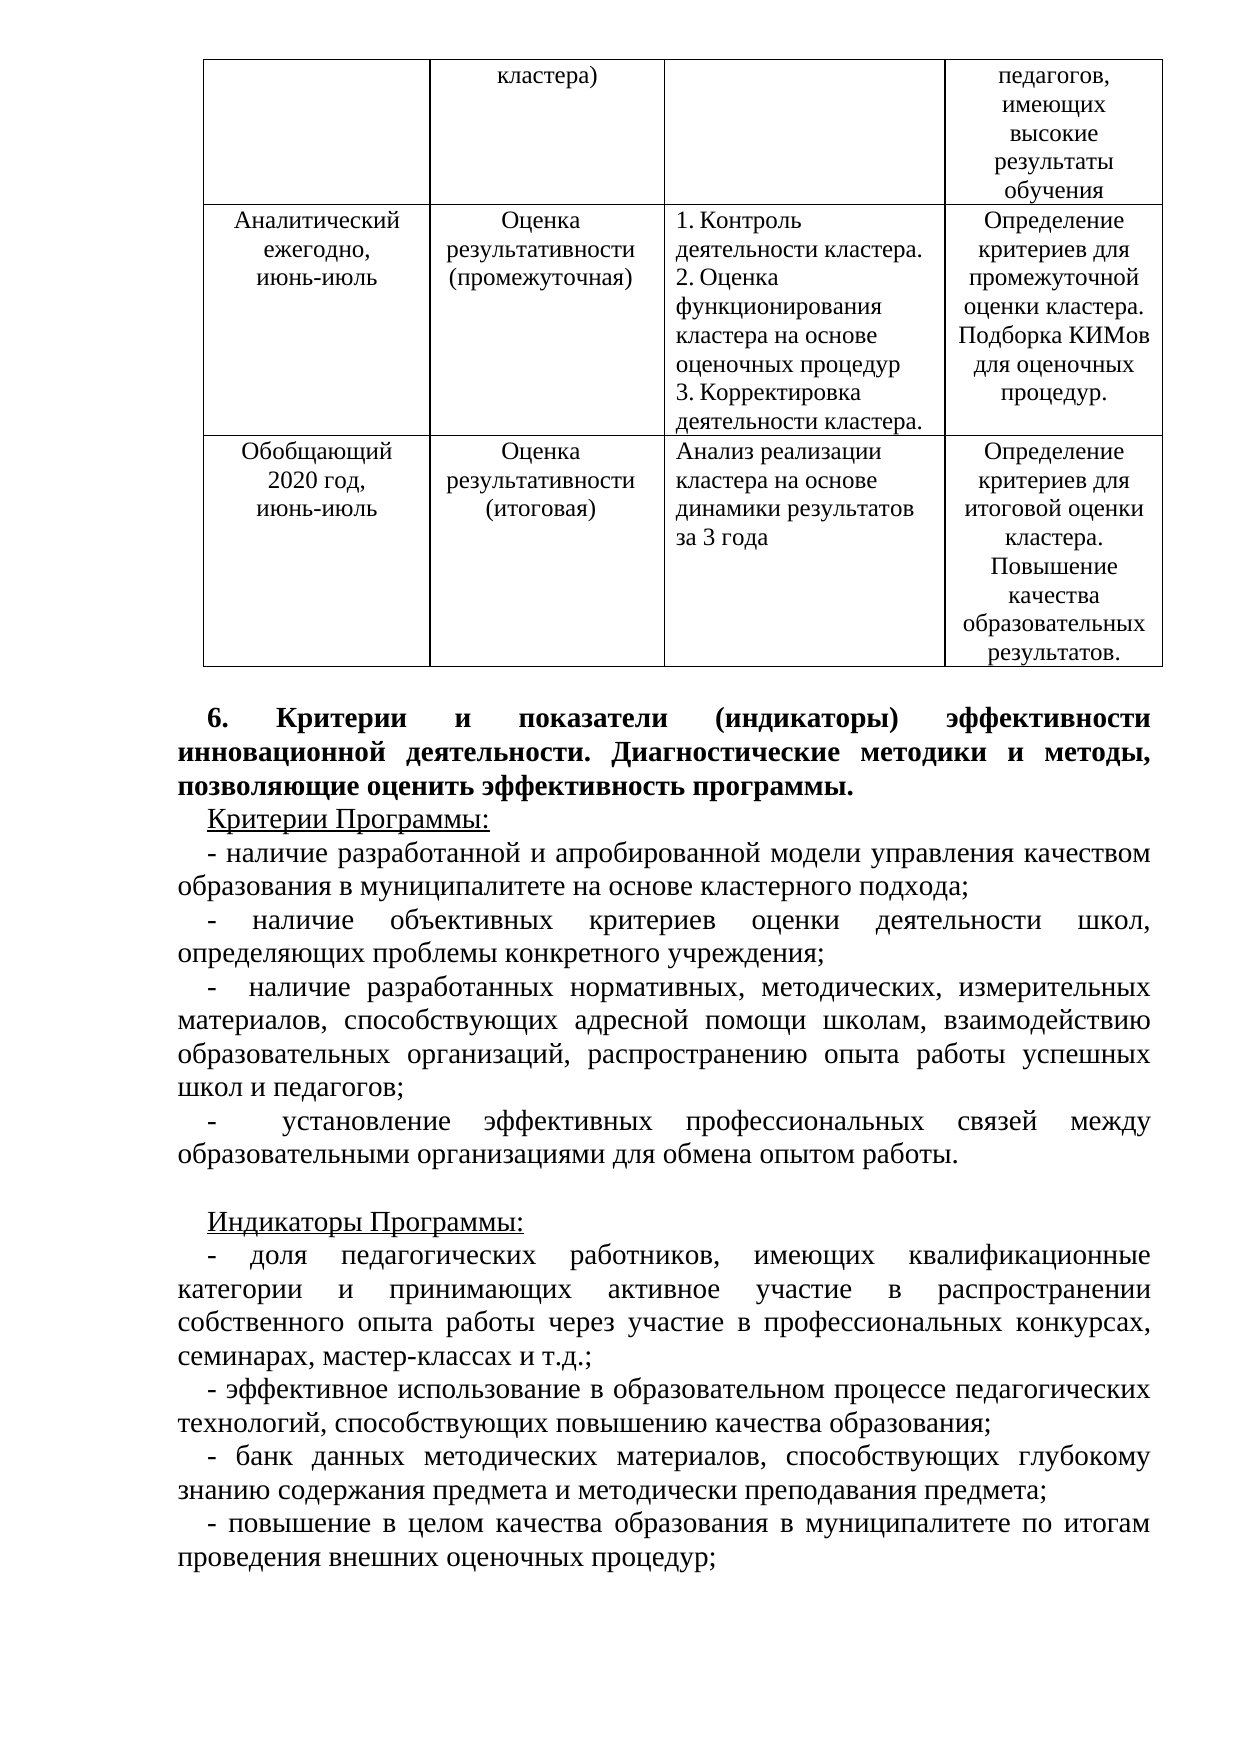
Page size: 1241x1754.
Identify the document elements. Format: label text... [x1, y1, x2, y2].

list - наличие разработанных нормативных, методических, измерительных материалов, способствующих адресной помощи школам, взаимодействию образовательных организаций, распространению опыта работы успешных школ и педагогов; [177, 969, 1152, 1103]
list - наличие объективных критериев оценки деятельности школ, определяющих проблемы конкретного учреждения; [177, 902, 1152, 969]
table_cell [665, 60, 944, 204]
list - банк данных методических материалов, способствующих глубокому знанию содержания предмета и методически преподавания предмета; [177, 1438, 1152, 1506]
table_cell Определение критериев для промежуточной оценки кластера. Подборка КИМов для оценочных процедур. [946, 205, 1162, 435]
table_cell Определение критериев для итоговой оценки кластера. Повышение качества образовательных результатов. [946, 436, 1162, 666]
table_cell Контроль деятельности кластера. Оценка функционирования кластера на основе оценочных процедур Корректировка деятельности кластера. [665, 205, 944, 435]
list - доля педагогических работников, имеющих квалификационные категории и принимающих активное участие в распространении собственного опыта работы через участие в профессиональных конкурсах, семинарах, мастер-классах и т.д.; [177, 1237, 1152, 1371]
list - установление эффективных профессиональных связей между образовательными организациями для обмена опытом работы. [177, 1103, 1152, 1170]
table_cell Обобщающий 2020 год, июнь-июль [204, 436, 429, 666]
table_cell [204, 60, 429, 204]
list Индикаторы Программы: [177, 1204, 1152, 1237]
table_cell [946, 60, 1162, 204]
table_cell Оценка результативности (промежуточная) [431, 205, 664, 435]
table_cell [431, 60, 664, 204]
table_cell Аналитический ежегодно, июнь-июль [204, 205, 429, 435]
list - эффективное использование в образовательном процессе педагогических технологий, способствующих повышению качества образования; [177, 1371, 1152, 1438]
list 6. Критерии и показатели (индикаторы) эффективности инновационной деятельности. Диагностические методики и методы, позволяющие оценить эффективность программы. [177, 701, 1152, 801]
list - повышение в целом качества образования в муниципалитете по итогам проведения внешних оценочных процедур; [177, 1506, 1152, 1573]
table_cell Анализ реализации кластера на основе динамики результатов за 3 года [665, 436, 944, 666]
table_cell Оценка результативности (итоговая) [431, 436, 664, 666]
list Критерии Программы: [177, 801, 1152, 835]
list - наличие разработанной и апробированной модели управления качеством образования в муниципалитете на основе кластерного подхода; [177, 835, 1152, 902]
